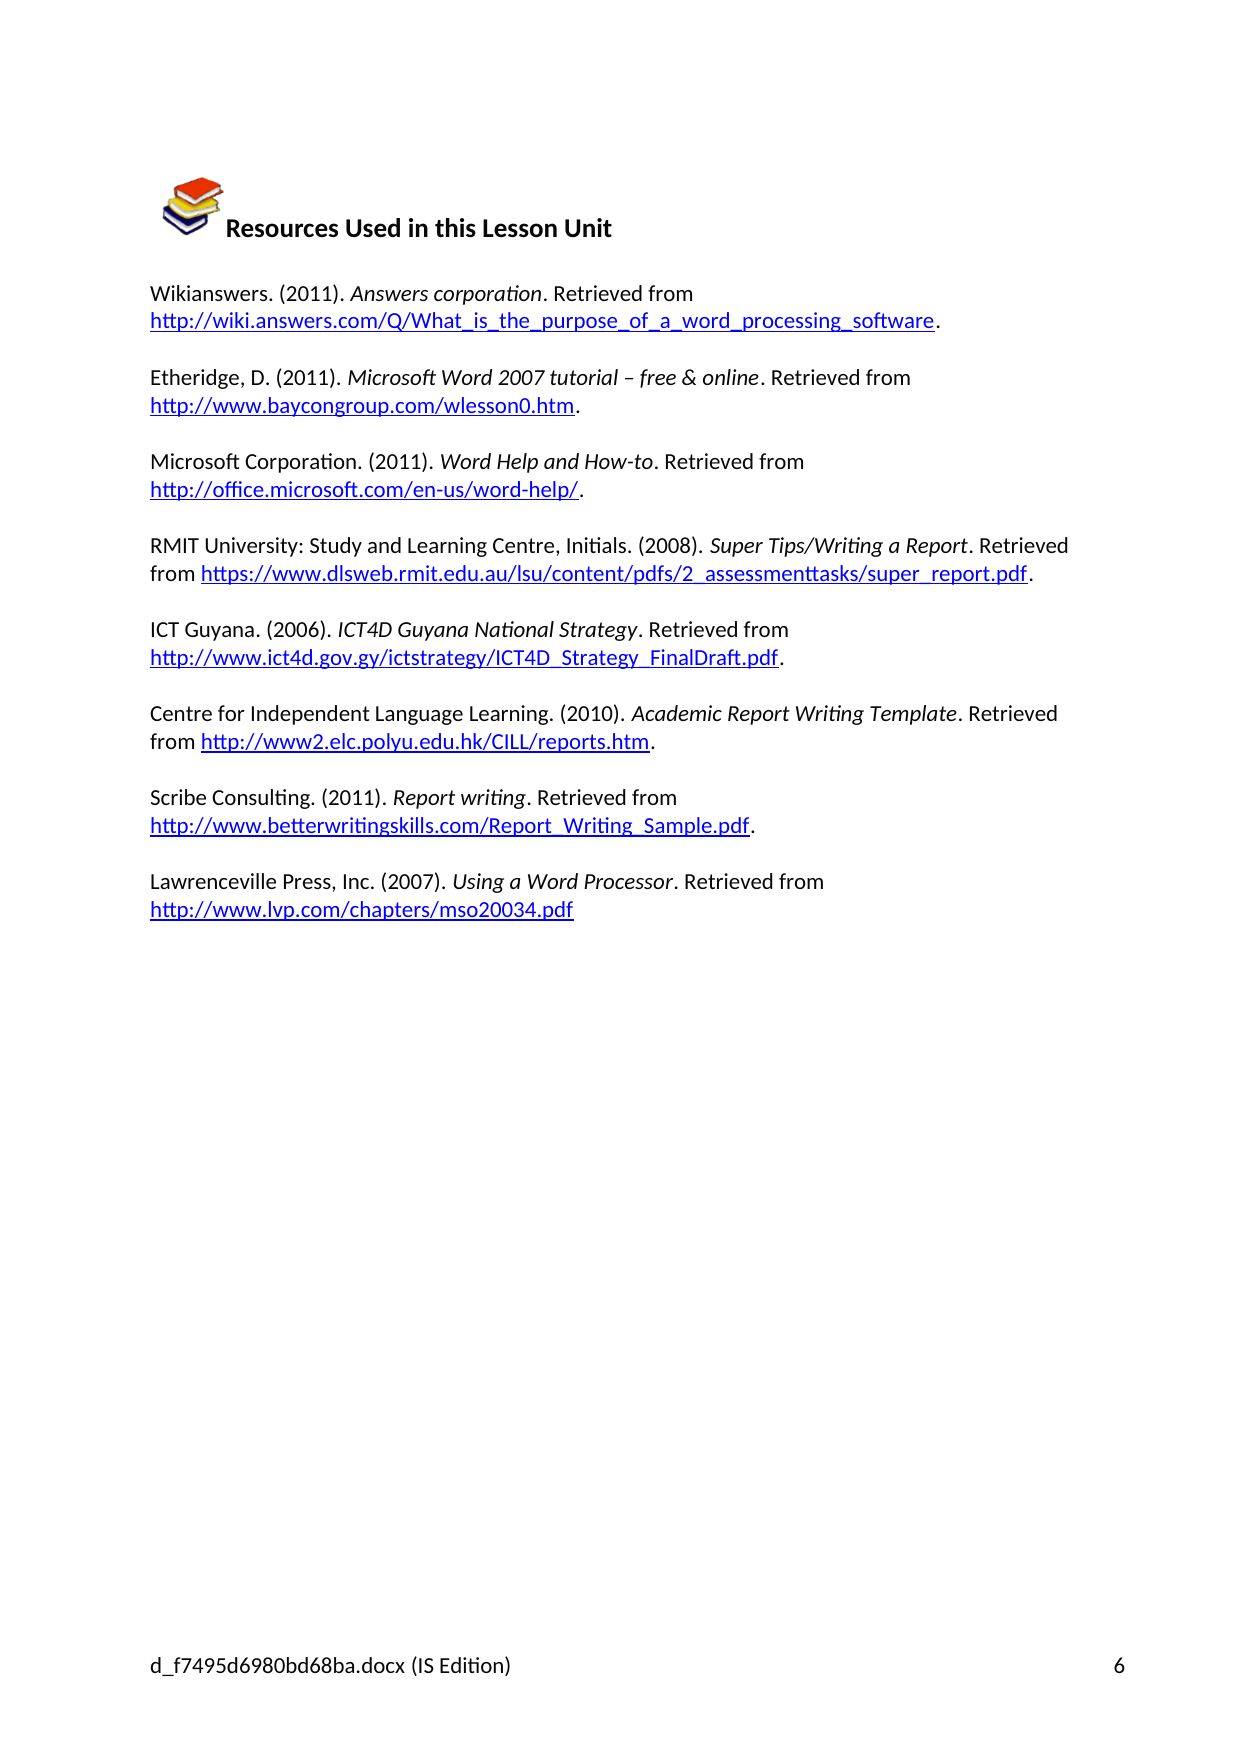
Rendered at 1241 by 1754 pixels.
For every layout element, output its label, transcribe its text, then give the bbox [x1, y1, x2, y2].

text : Study and Learning Centre, Initials. (2008). Super Tips/Writing a Report. Retrieved from https://www.dlsweb.rmit.edu.au/lsu/content/pdfs/2_assessmenttasks/super_report.pdf. [150, 531, 1090, 587]
text Scribe Consulting. (2011). Report writing. Retrieved from http://www.betterwritingskills.com/Report_Writing_Sample.pdf. [150, 783, 1090, 839]
text Lawrenceville Press, Inc. (2007). Using a Word Processor. Retrieved from http://www.lvp.com/chapters/mso20034.pdf [150, 867, 1090, 923]
text Etheridge, D. (2011). Microsoft Word 2007 tutorial – free & online. Retrieved from http://www.baycongroup.com/wlesson0.htm. [150, 363, 1090, 419]
text Centre for Independent Language Learning. (2010). Academic Report Writing Template. Retrieved from http://www2.elc.polyu.edu.hk/CILL/reports.htm. [150, 699, 1090, 755]
subtitle Resources Used in this Lesson Unit [150, 175, 1090, 244]
text Microsoft Corporation. (2011). Word Help and How-to. Retrieved from http://office.microsoft.com/en-us/word-help/. [150, 447, 1090, 503]
text ICT Guyana. (2006). ICT4D Guyana National Strategy. Retrieved from http://www.ict4d.gov.gy/ictstrategy/ICT4D_Strategy_FinalDraft.pdf. [150, 615, 1090, 671]
picture [150, 175, 226, 238]
text Wikianswers. (2011). Answers corporation. Retrieved from http://wiki.answers.com/Q/What_is_the_purpose_of_a_word_processing_software. [150, 279, 1090, 335]
